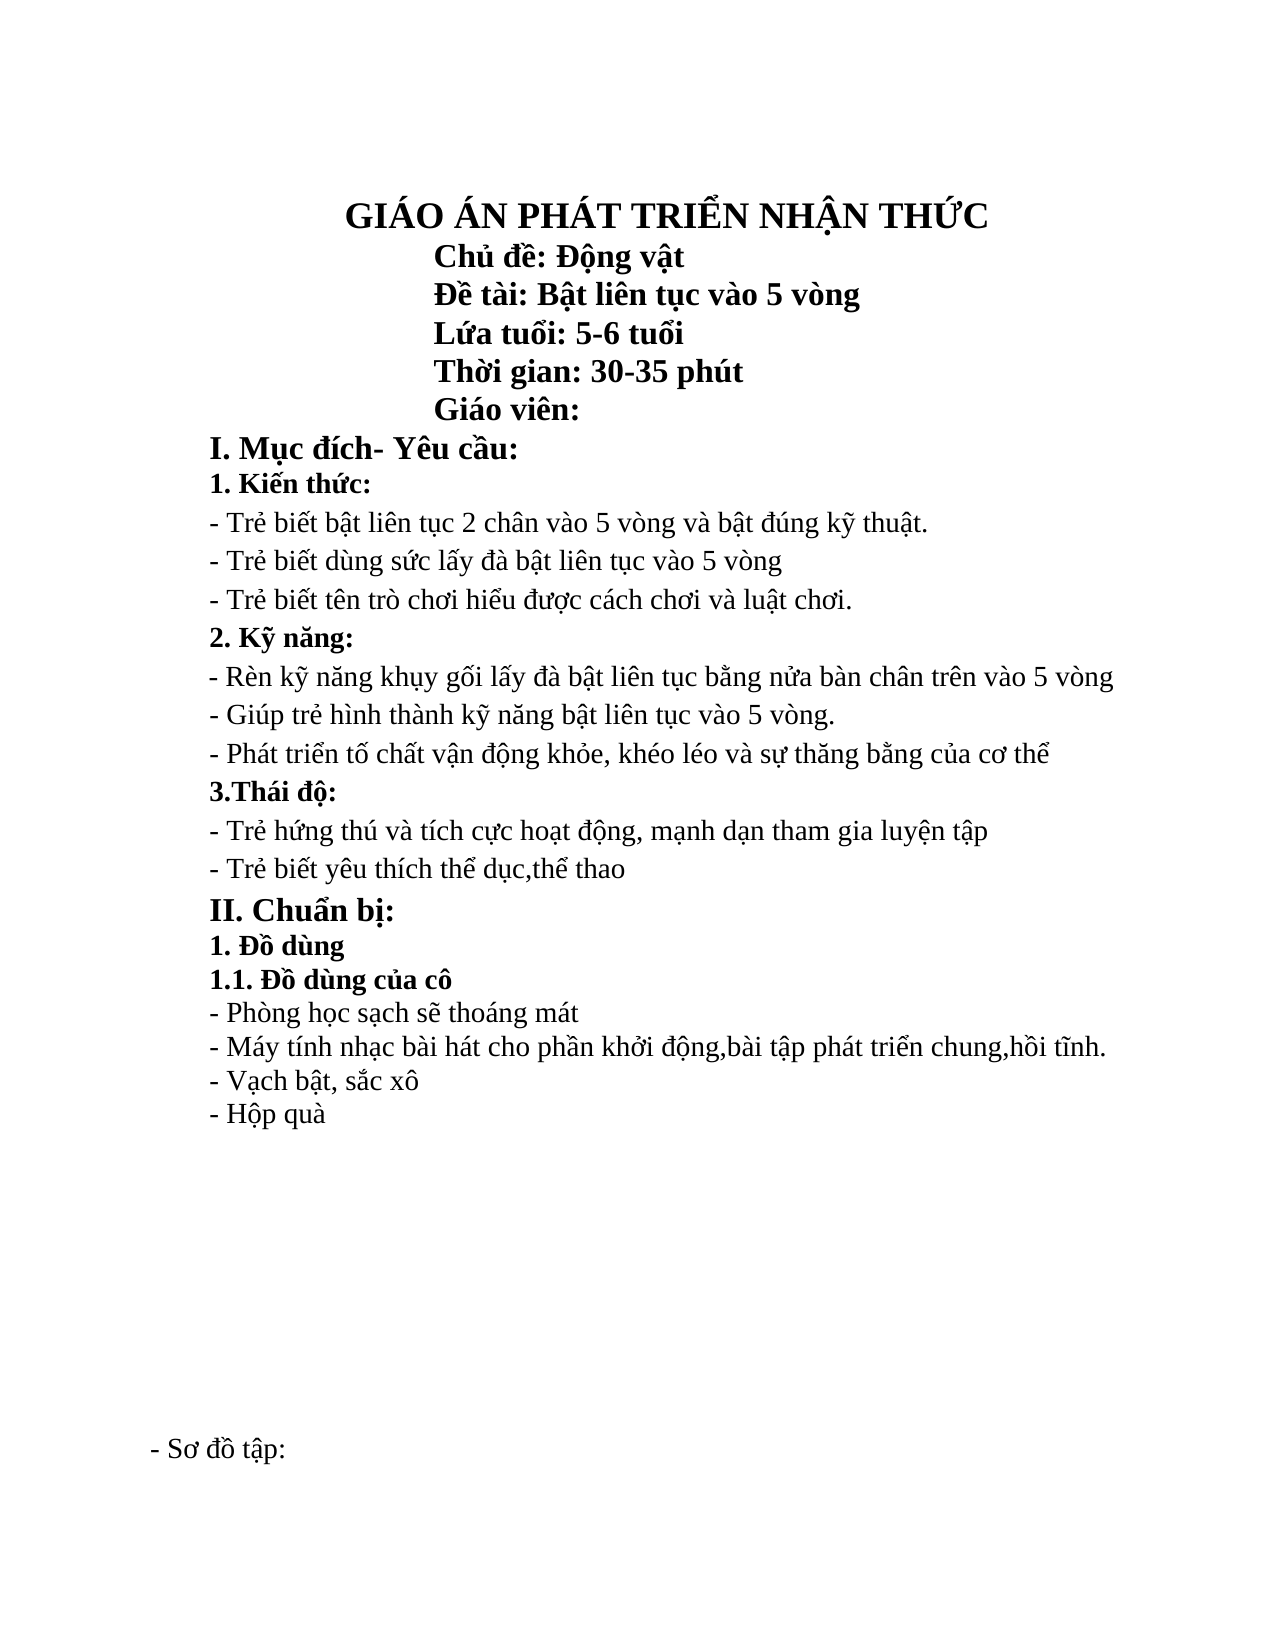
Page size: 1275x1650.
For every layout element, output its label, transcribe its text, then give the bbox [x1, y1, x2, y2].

text Chủ đề: Động vật [375, 236, 1125, 274]
text 1. Đồ dùng [150, 928, 1125, 962]
text 1. Kiến thức: [150, 466, 1125, 500]
text GIÁO ÁN PHÁT TRIỂN NHẬN THỨC [150, 193, 1125, 236]
text Đề tài: Bật liên tục vào 5 vòng [375, 274, 1125, 313]
text - Phát triển tố chất vận động khỏe, khéo léo và sự thăng bằng của cơ thể [150, 736, 1125, 769]
text Thời gian: 30-35 phút [375, 351, 1125, 389]
text I. Mục đích- Yêu cầu: [150, 428, 1125, 466]
text - Vạch bật, sắc xô [150, 1063, 1125, 1096]
text - Trẻ biết bật liên tục 2 chân vào 5 vòng và bật đúng kỹ thuật. [150, 505, 1125, 538]
text - Hộp quà [150, 1096, 1125, 1130]
text - Giúp trẻ hình thành kỹ năng bật liên tục vào 5 vòng. [150, 697, 1125, 731]
text - Máy tính nhạc bài hát cho phần khởi động,bài tập phát triển chung,hồi tĩnh. [150, 1029, 1125, 1063]
text - Trẻ biết dùng sức lấy đà bật liên tục vào 5 vòng [150, 543, 1125, 577]
text - Phòng học sạch sẽ thoáng mát [150, 996, 1125, 1029]
text Giáo viên: [375, 389, 1125, 428]
text - Rèn kỹ năng khụy gối lấy đà bật liên tục bằng nửa bàn chân trên vào 5 vòng [150, 659, 1125, 692]
text - Trẻ biết tên trò chơi hiểu được cách chơi và luật chơi. [150, 582, 1125, 615]
text Lứa tuổi: 5-6 tuổi [150, 313, 1125, 351]
text II. Chuẩn bị: [150, 890, 1125, 928]
text - Trẻ biết yêu thích thể dục,thể thao [150, 852, 1125, 885]
text - Trẻ hứng thú và tích cực hoạt động, mạnh dạn tham gia luyện tập [150, 813, 1125, 847]
text 2. Kỹ năng: [150, 620, 1125, 654]
text 1.1. Đồ dùng của cô [150, 962, 1125, 996]
text - Sơ đồ tập: [150, 1432, 1125, 1465]
text 3.Thái độ: [150, 774, 1125, 808]
